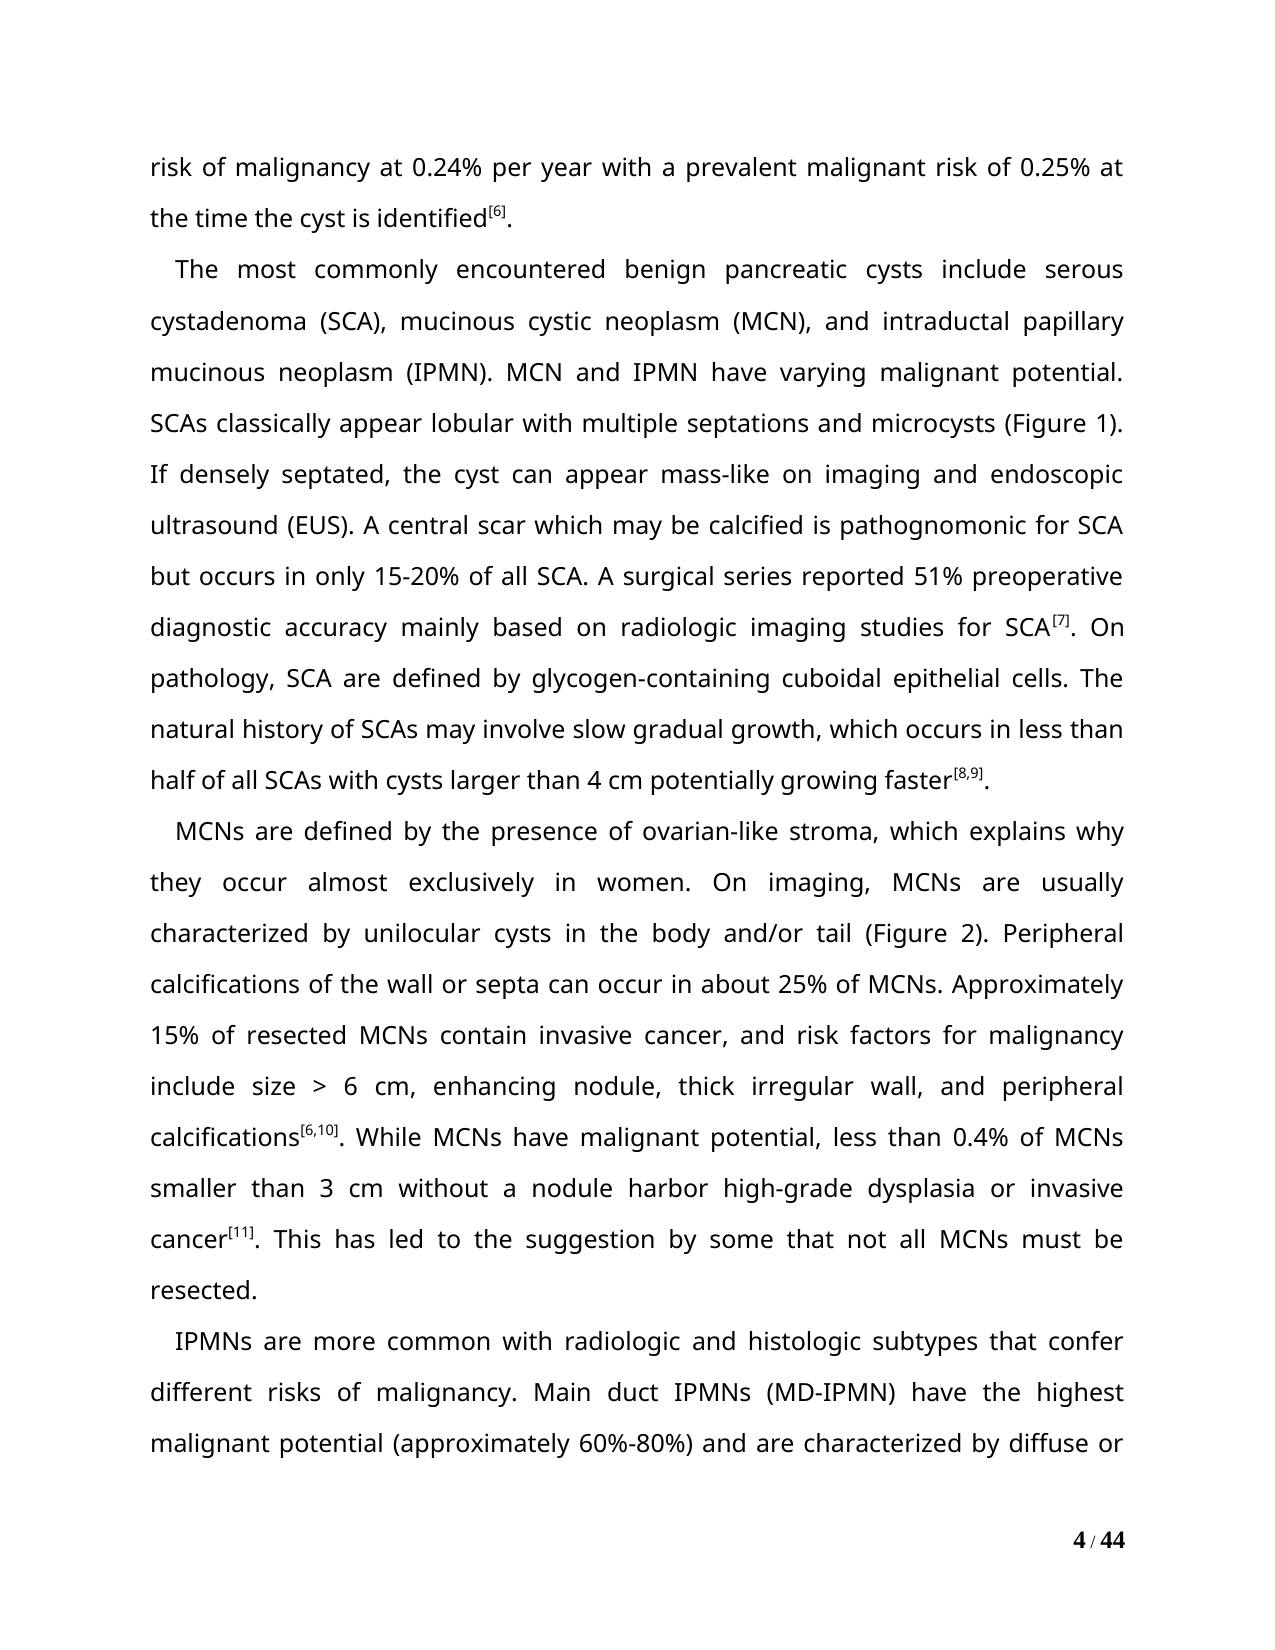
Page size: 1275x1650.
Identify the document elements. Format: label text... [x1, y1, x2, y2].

text The most commonly encountered benign pancreatic cysts include serous cystadenoma (SCA), mucinous cystic neoplasm (MCN), and intraductal papillary mucinous neoplasm (IPMN). MCN and IPMN have varying malignant potential. SCAs classically appear lobular with multiple septations and microcysts (Figure 1). If densely septated, the cyst can appear mass-like on imaging and endoscopic ultrasound (EUS). A central scar which may be calcified is pathognomonic for SCA but occurs in only 15-20% of all SCA. A surgical series reported 51% preoperative diagnostic accuracy mainly based on radiologic imaging studies for SCA[7]. On pathology, SCA are defined by glycogen-containing cuboidal epithelial cells. The natural history of SCAs may involve slow gradual growth, which occurs in less than half of all SCAs with cysts larger than 4 cm potentially growing faster[8,9]. [150, 252, 1125, 797]
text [150, 150, 1125, 235]
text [150, 1324, 1125, 1460]
text MCNs are defined by the presence of ovarian-like stroma, which explains why they occur almost exclusively in women. On imaging, MCNs are usually characterized by unilocular cysts in the body and/or tail (Figure 2). Peripheral calcifications of the wall or septa can occur in about 25% of MCNs. Approximately 15% of resected MCNs contain invasive cancer, and risk factors for malignancy include size > 6 cm, enhancing nodule, thick irregular wall, and peripheral calcifications[6,10]. While MCNs have malignant potential, less than 0.4% of MCNs smaller than 3 cm without a nodule harbor high-grade dysplasia or invasive cancer[11]. This has led to the suggestion by some that not all MCNs must be resected. [150, 813, 1125, 1307]
